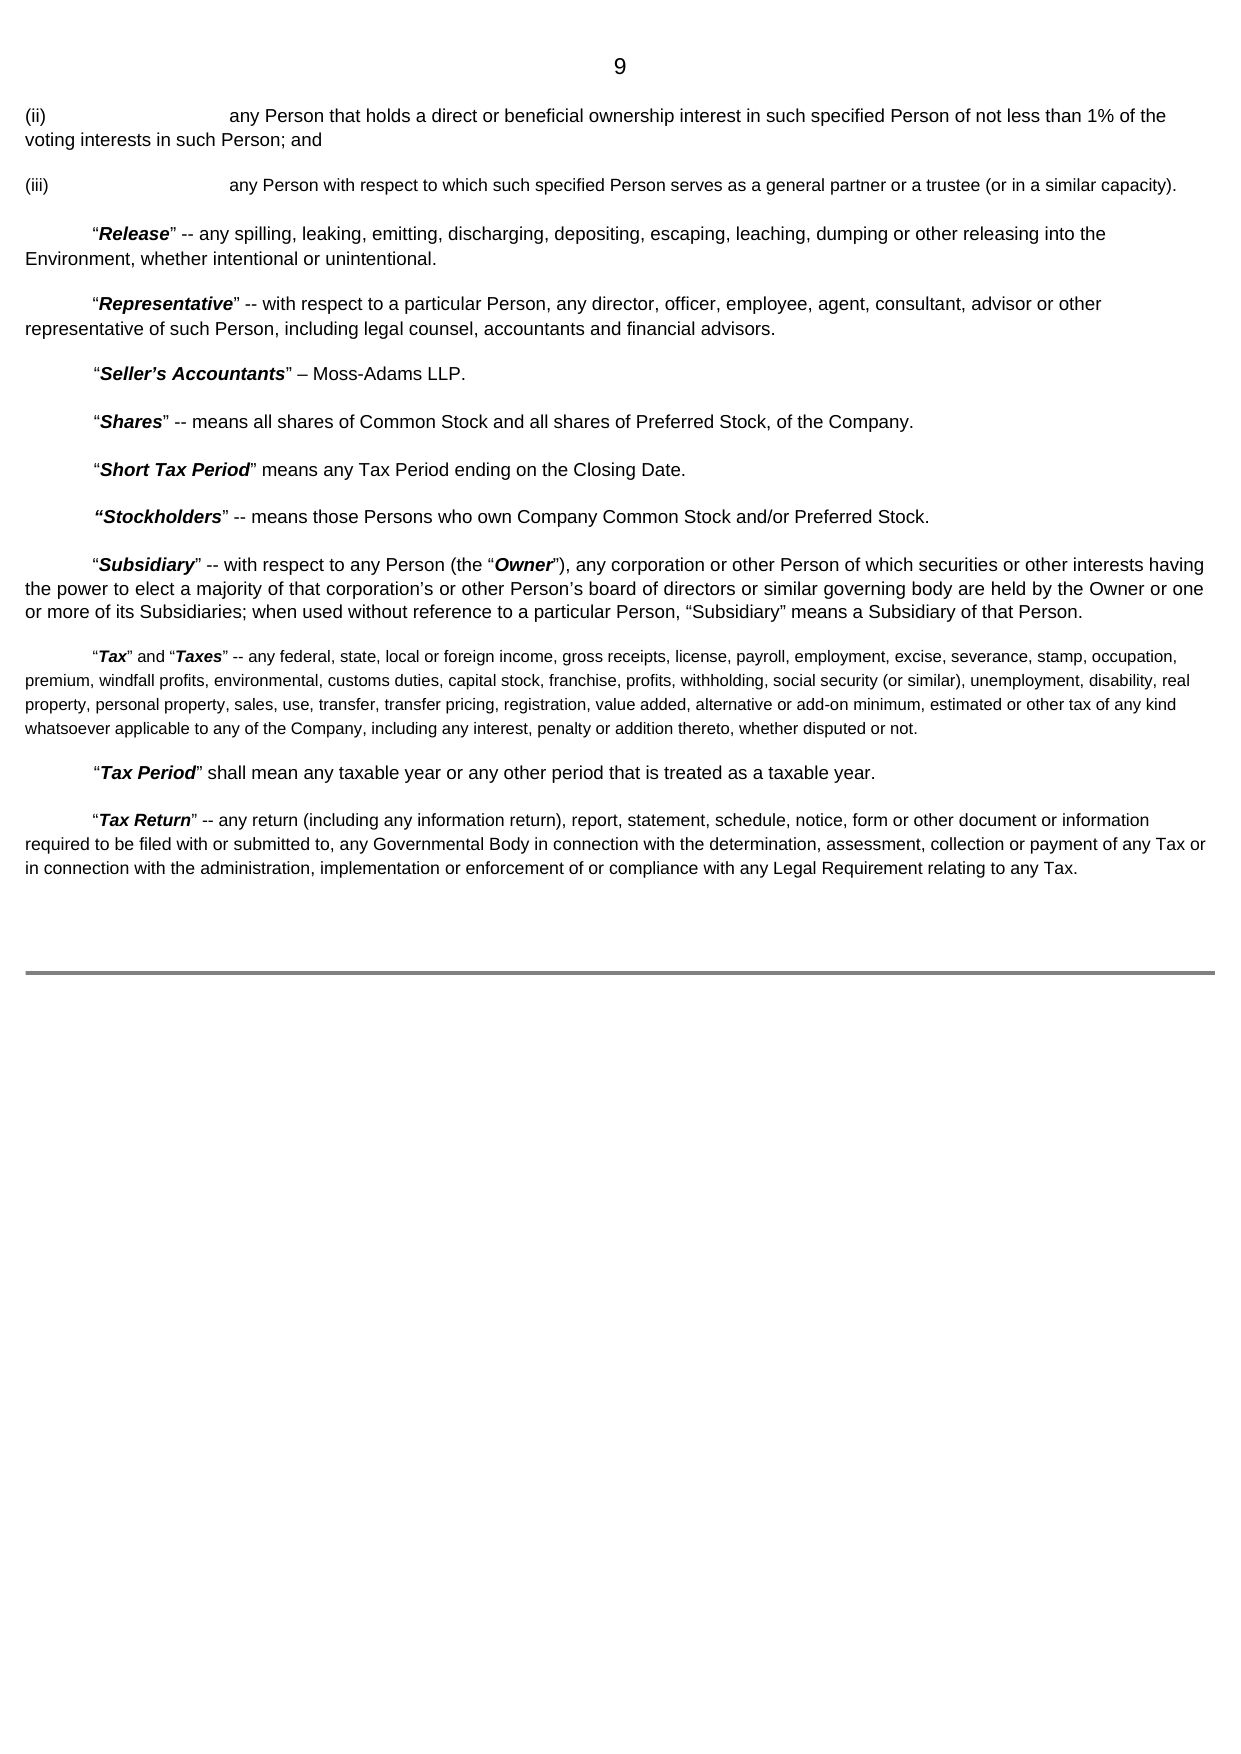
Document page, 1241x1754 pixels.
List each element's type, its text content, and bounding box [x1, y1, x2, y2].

picture [25, 971, 1215, 975]
text “Tax Period” shall mean any taxable year or any other period that is treated as a taxable year. [94, 762, 1213, 783]
text “Short Tax Period” means any Tax Period ending on the Closing Date. [94, 458, 1213, 480]
text “Representative” -- with respect to a particular Person, any director, officer, employee, agent, consultant, advisor or other representative of such Person, including legal counsel, accountants and financial advisors. [25, 293, 1174, 339]
text 9 [25, 53, 1215, 79]
list any Person with respect to which such specified Person serves as a general partner or a trustee (or in a similar capacity). [25, 174, 1213, 195]
text “Stockholders” -- means those Persons who own Company Common Stock and/or Preferred Stock. [94, 506, 1213, 528]
text “Tax Return” -- any return (including any information return), report, statement, schedule, notice, form or other document or information required to be filed with or submitted to, any Governmental Body in connection with the determination, assessment, collection or payment of any Tax or in connection with the administration, implementation or enforcement of or compliance with any Legal Requirement relating to any Tax. [25, 809, 1213, 878]
text “Tax” and “Taxes” -- any federal, state, local or foreign income, gross receipts, license, payroll, employment, excise, severance, stamp, occupation, premium, windfall profits, environmental, customs duties, capital stock, franchise, profits, withholding, social security (or similar), unemployment, disability, real property, personal property, sales, use, transfer, transfer pricing, registration, value added, alternative or add-on minimum, estimated or other tax of any kind whatsoever applicable to any of the Company, including any interest, penalty or addition thereto, whether disputed or not. [25, 647, 1209, 738]
text “Shares” -- means all shares of Common Stock and all shares of Preferred Stock, of the Company. [94, 411, 1213, 432]
text “Release” -- any spilling, leaking, emitting, discharging, depositing, escaping, leaching, dumping or other releasing into the Environment, whether intentional or unintentional. [25, 222, 1194, 269]
text “Subsidiary” -- with respect to any Person (the “Owner”), any corporation or other Person of which securities or other interests having the power to elect a majority of that corporation’s or other Person’s board of directors or similar governing body are held by the Owner or one or more of its Subsidiaries; when used without reference to a particular Person, “Subsidiary” means a Subsidiary of that Person. [25, 554, 1205, 623]
text “Seller’s Accountants” – Moss-Adams LLP. [94, 363, 1213, 384]
list any Person that holds a direct or beneficial ownership interest in such specified Person of not less than 1% of the voting interests in such Person; and [25, 104, 1213, 151]
